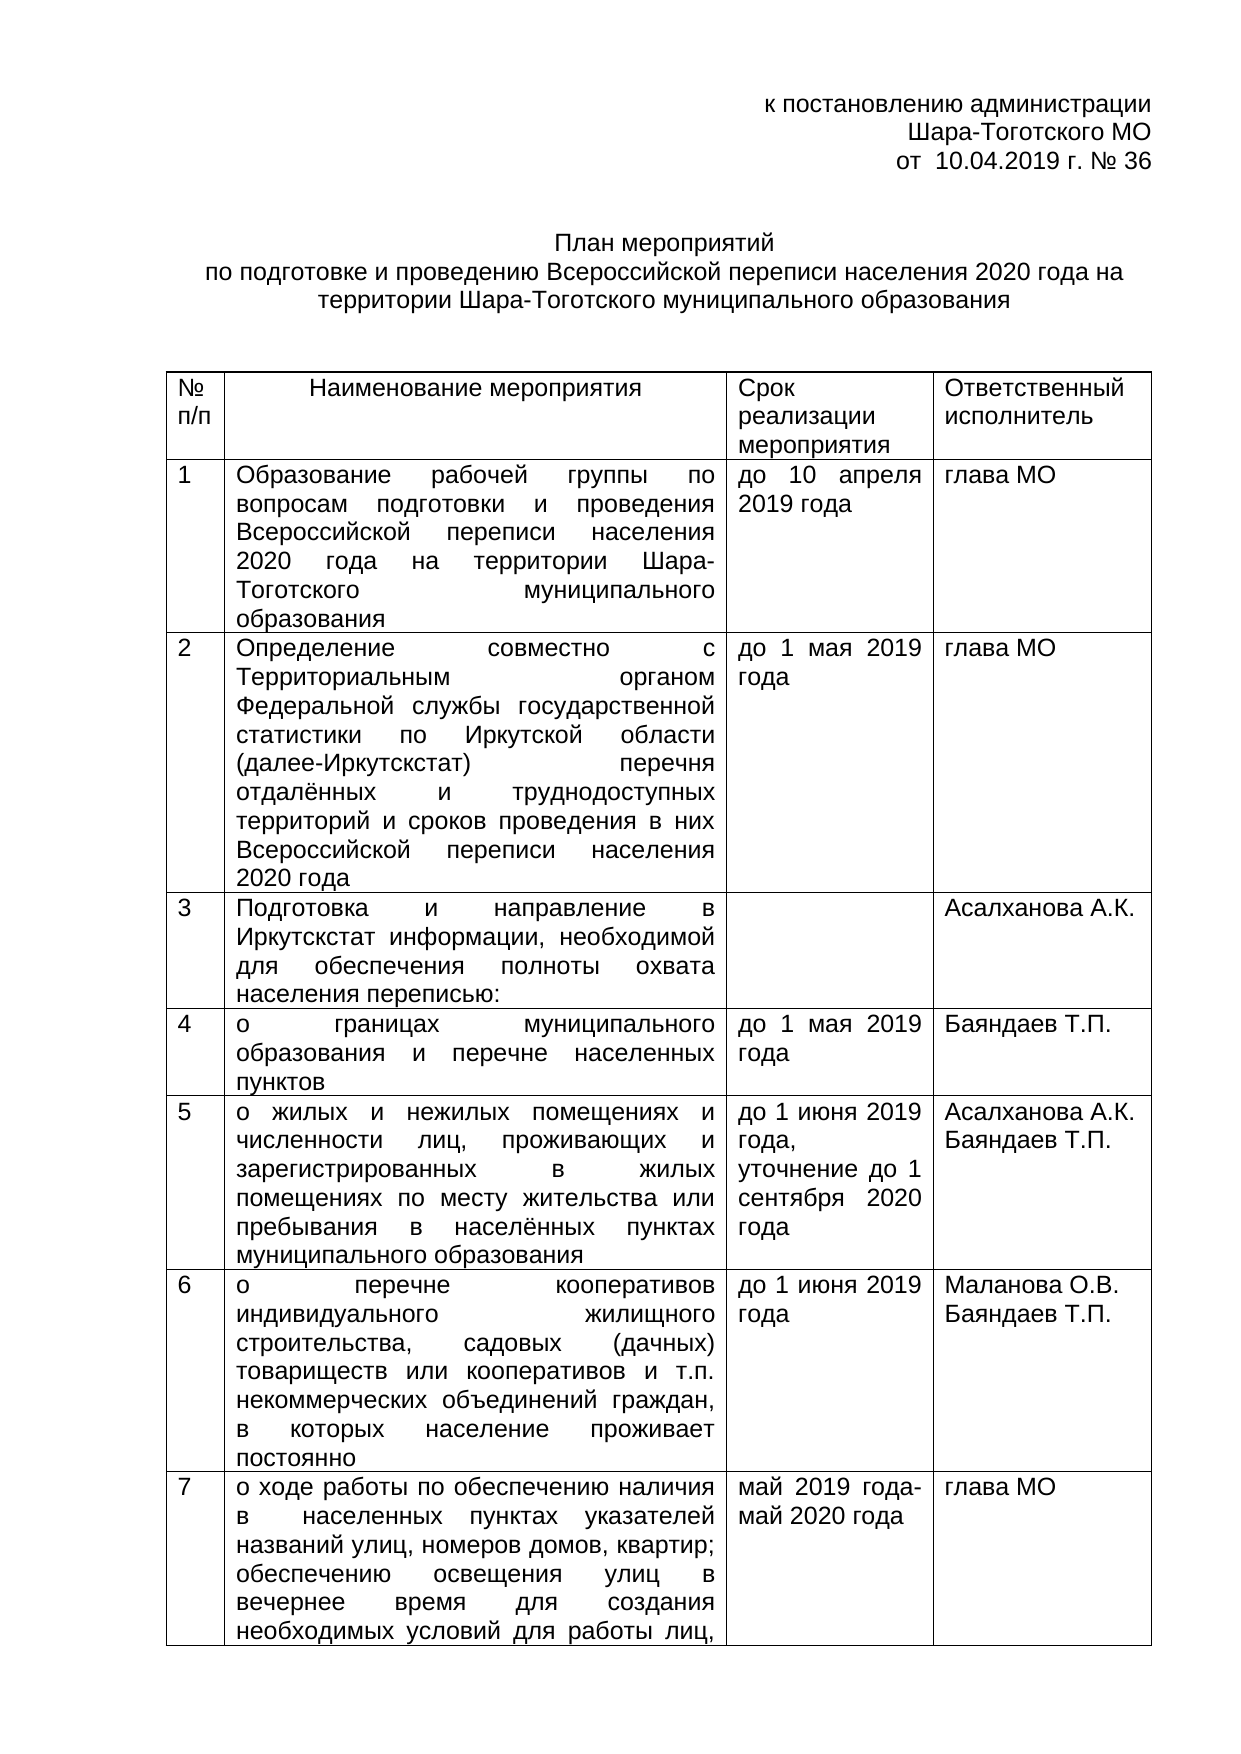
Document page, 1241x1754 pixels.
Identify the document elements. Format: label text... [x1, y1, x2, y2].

text по подготовке и проведению Всероссийской переписи населения 2020 года на территории Шара-Тоготского муниципального образования [177, 256, 1152, 314]
table_cell о перечне кооперативов индивидуального жилищного строительства, садовых (дачных) товариществ или кооперативов и т.п. некоммерческих объединений граждан, в которых население проживает постоянно [225, 1270, 726, 1471]
text к постановлению администрации [177, 89, 1152, 117]
table_cell глава МО [934, 460, 1151, 632]
table_cell о жилых и нежилых помещениях и численности лиц, проживающих и зарегистрированных в жилых помещениях по месту жительства или пребывания в населённых пунктах муниципального образования [225, 1096, 726, 1269]
table_cell 4 [167, 1009, 224, 1095]
text от 10.04.2019 г. № 36 [177, 146, 1152, 175]
table_cell до 1 июня 2019 года, уточнение до 1 сентября 2020 года [727, 1096, 933, 1269]
table_cell 1 [167, 460, 224, 632]
table_cell Баяндаев Т.П. [934, 1009, 1151, 1095]
table_cell [727, 893, 933, 1008]
table_cell глава МО [934, 1472, 1151, 1645]
table_cell Образование рабочей группы по вопросам подготовки и проведения Всероссийской переписи населения 2020 года на территории Шара-Тоготского муниципального образования [225, 460, 726, 632]
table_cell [225, 1472, 726, 1645]
table_header № п/п [167, 373, 224, 459]
table_cell Маланова О.В. Баяндаев Т.П. [934, 1270, 1151, 1471]
table_cell глава МО [934, 633, 1151, 892]
table_cell о границах муниципального образования и перечне населенных пунктов [225, 1009, 726, 1095]
table_cell 5 [167, 1096, 224, 1269]
table_cell Асалханова А.К. Баяндаев Т.П. [934, 1096, 1151, 1269]
table_header Ответственный исполнитель [934, 373, 1151, 459]
table_header Наименование мероприятия [225, 373, 726, 459]
table_cell Определение совместно с Территориальным органом Федеральной службы государственной статистики по Иркутской области (далее-Иркутскстат) перечня отдалённых и труднодоступных территорий и сроков проведения в них Всероссийской переписи населения 2020 года [225, 633, 726, 892]
table_cell Подготовка и направление в Иркутскстат информации, необходимой для обеспечения полноты охвата населения переписью: [225, 893, 726, 1008]
table_cell 7 [167, 1472, 224, 1645]
table_cell 6 [167, 1270, 224, 1471]
table_cell 3 [167, 893, 224, 1008]
table_cell Асалханова А.К. [934, 893, 1151, 1008]
text План мероприятий [177, 228, 1152, 256]
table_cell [727, 1472, 933, 1645]
text Шара-Тоготского МО [177, 117, 1152, 146]
table_cell 2 [167, 633, 224, 892]
table_cell до 10 апреля 2019 года [727, 460, 933, 632]
table_header Срок реализации мероприятия [727, 373, 933, 459]
table_cell до 1 мая 2019 года [727, 633, 933, 892]
table_cell до 1 мая 2019 года [727, 1009, 933, 1095]
table_cell до 1 июня 2019 года [727, 1270, 933, 1471]
